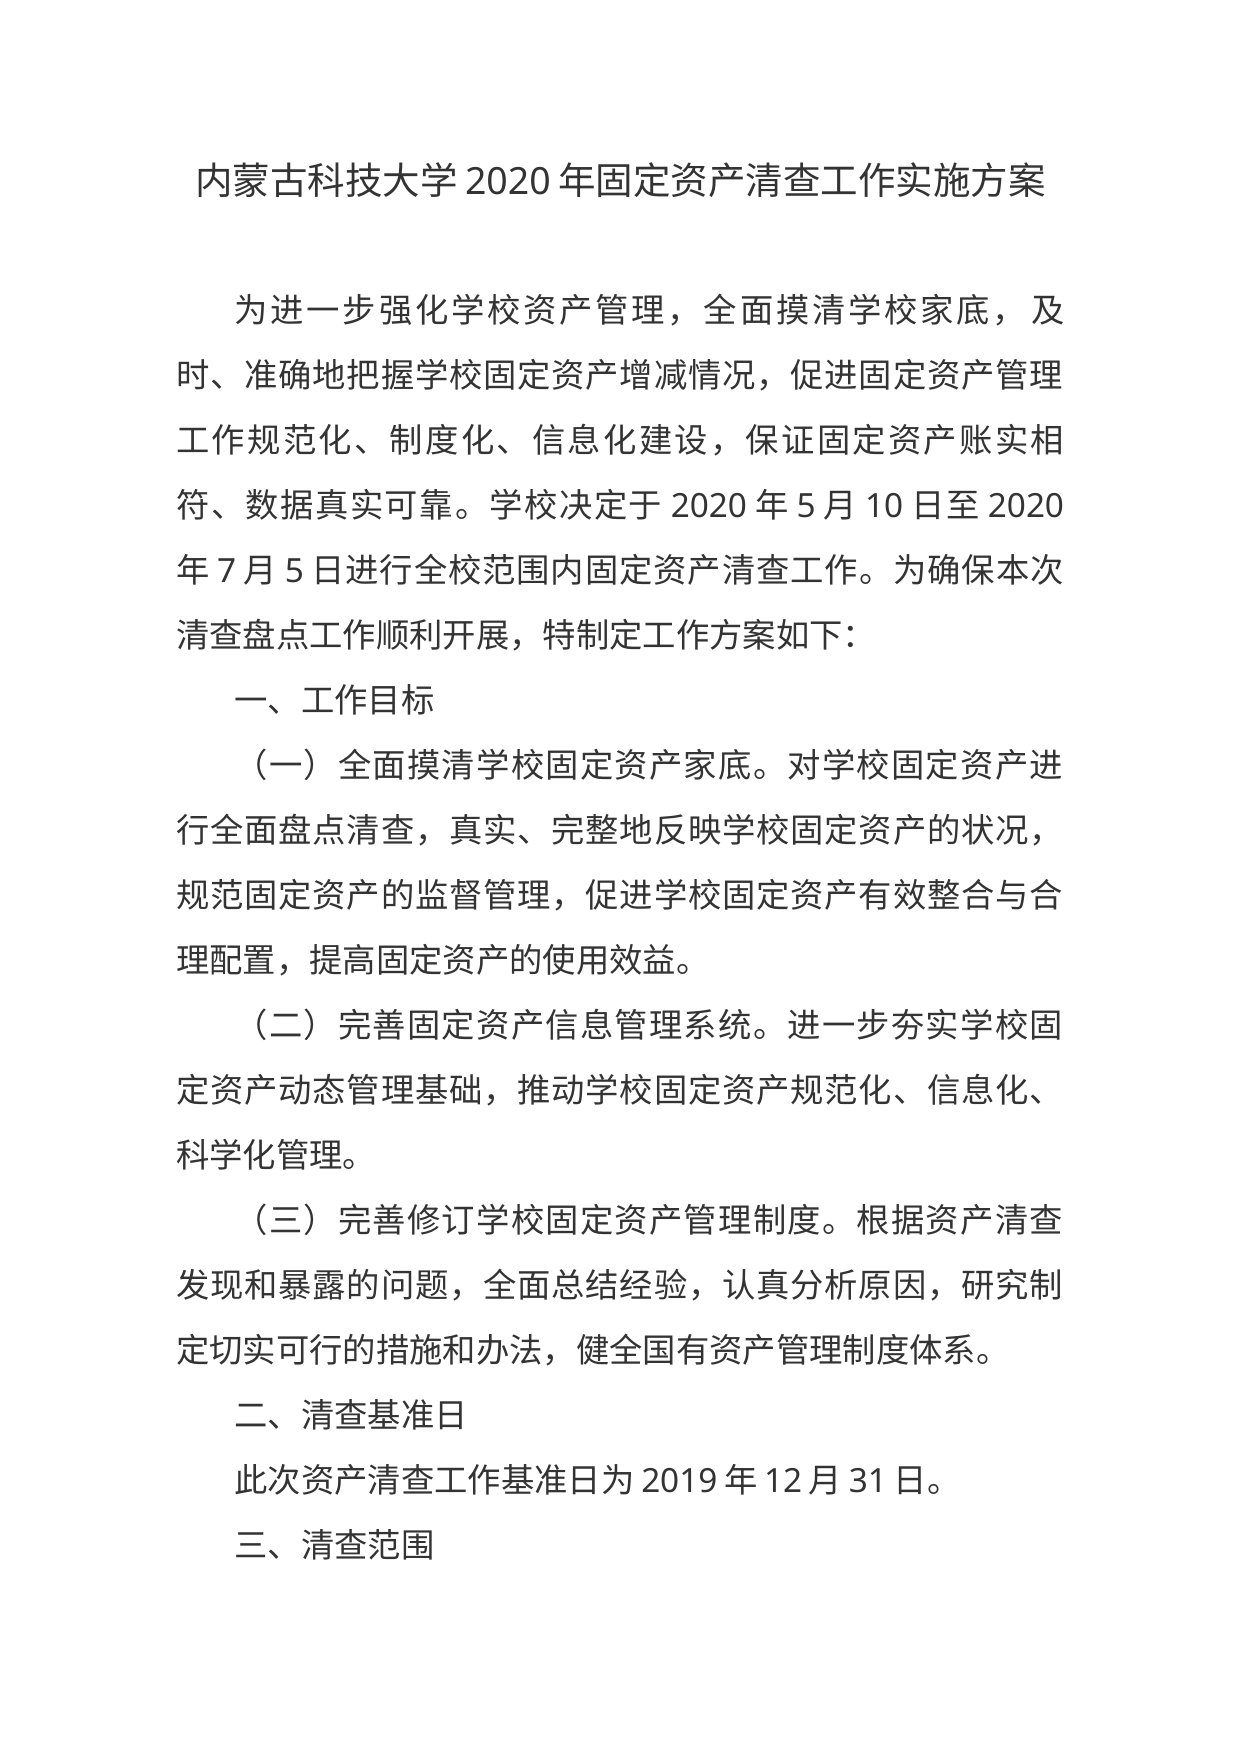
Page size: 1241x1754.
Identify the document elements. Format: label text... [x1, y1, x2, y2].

text （一）全面摸清学校固定资产家底。对学校固定资产进行全面盘点清查，真实、完整地反映学校固定资产的状况，规范固定资产的监督管理，促进学校固定资产有效整合与合理配置，提高固定资产的使用效益。 [176, 731, 1064, 991]
text 此次资产清查工作基准日为2019年12月31日。 [176, 1446, 1064, 1511]
text 为进一步强化学校资产管理，全面摸清学校家底，及时、准确地把握学校固定资产增减情况，促进固定资产管理工作规范化、制度化、信息化建设，保证固定资产账实相符、数据真实可靠。学校决定于2020年5月10日至2020年7月5日进行全校范围内固定资产清查工作。为确保本次清查盘点工作顺利开展，特制定工作方案如下： [176, 276, 1064, 666]
text （二）完善固定资产信息管理系统。进一步夯实学校固定资产动态管理基础，推动学校固定资产规范化、信息化、科学化管理。 [176, 991, 1064, 1186]
text 三、清查范围 [176, 1511, 1064, 1576]
text 内蒙古科技大学2020年固定资产清查工作实施方案 [176, 146, 1064, 211]
text 一、工作目标 [176, 666, 1064, 731]
text （三）完善修订学校固定资产管理制度。根据资产清查发现和暴露的问题，全面总结经验，认真分析原因，研究制定切实可行的措施和办法，健全国有资产管理制度体系。 [176, 1186, 1064, 1381]
text 二、清查基准日 [176, 1381, 1064, 1446]
